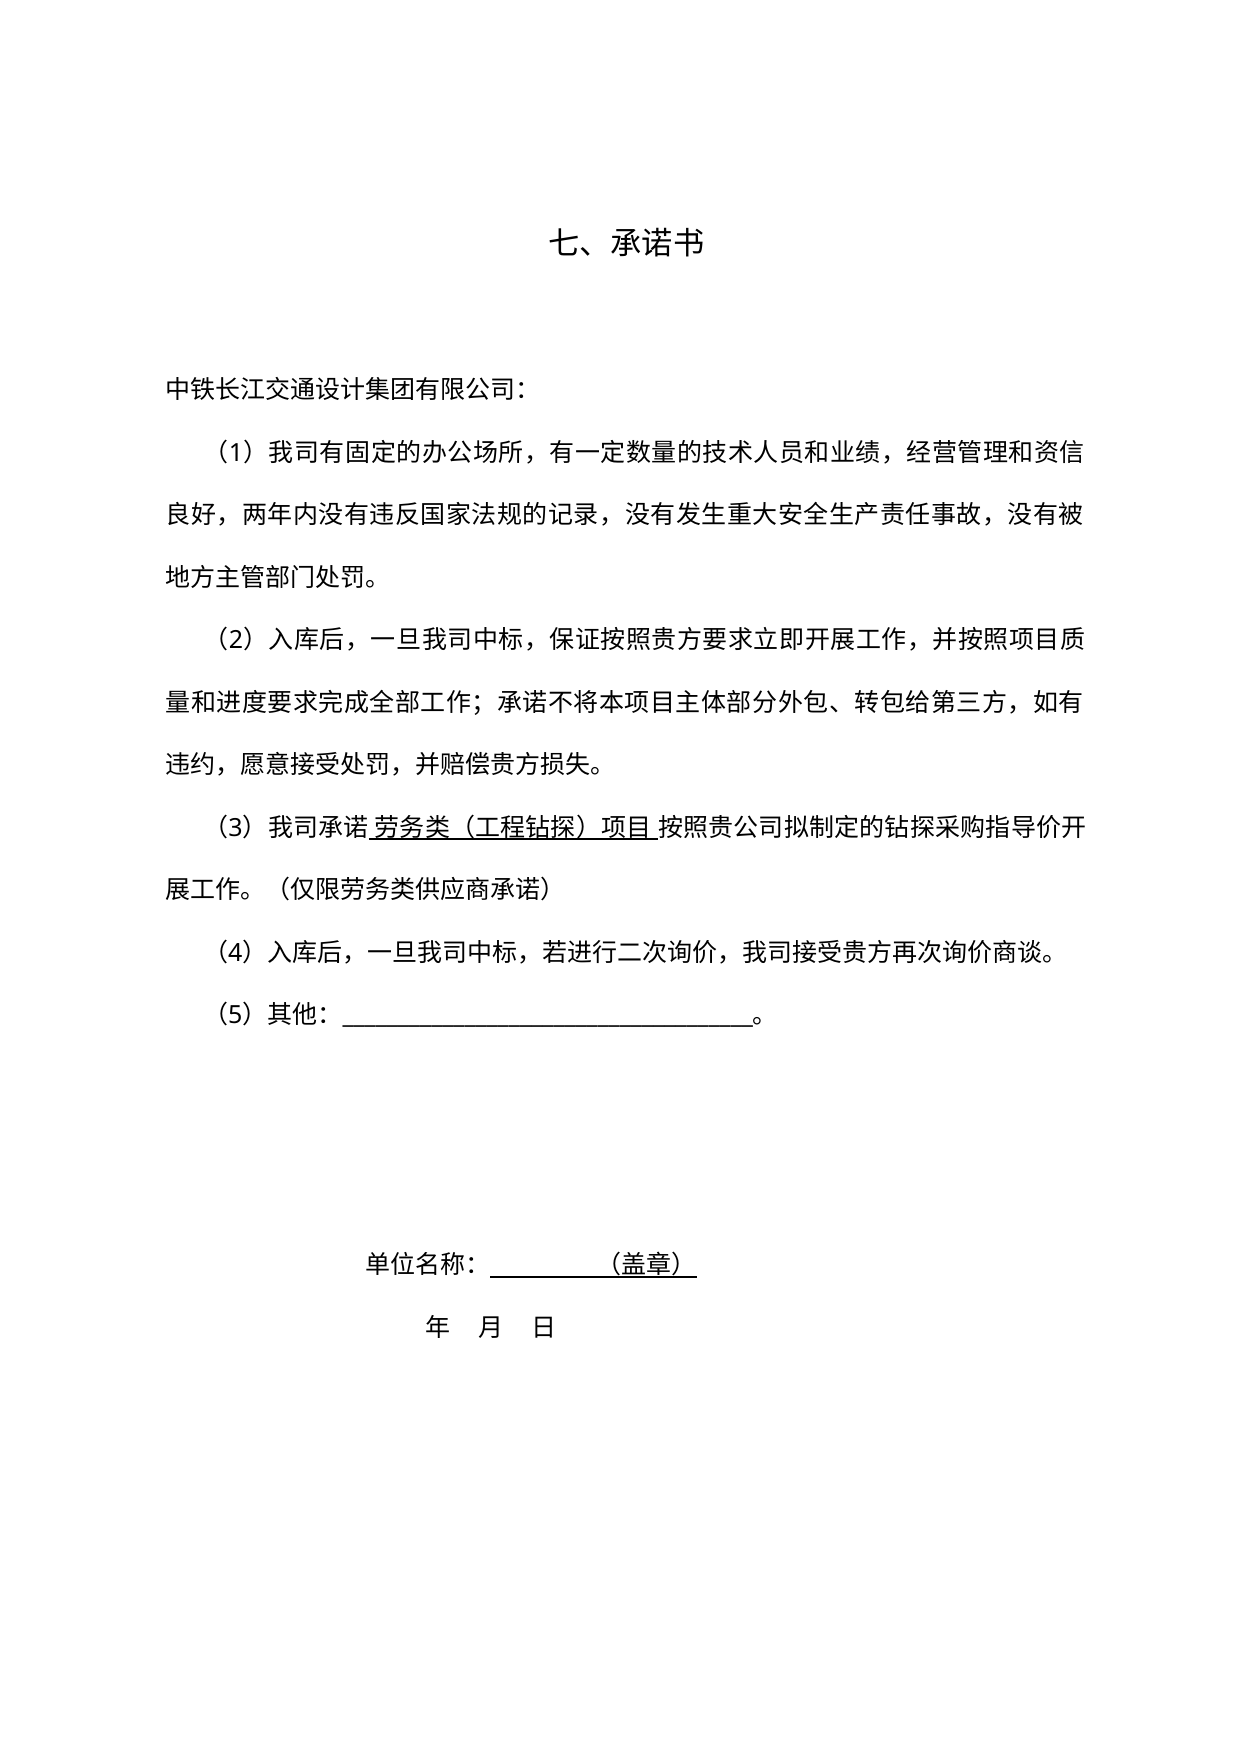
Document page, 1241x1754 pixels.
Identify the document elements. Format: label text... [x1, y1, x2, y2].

text （5）其他：_____________________________________。 [165, 974, 1087, 1036]
text 年 月 日 [165, 1286, 1087, 1349]
text （3）我司承诺 劳务类（工程钻探）项目 按照贵公司拟制定的钻探采购指导价开展工作。（仅限劳务类供应商承诺） [165, 786, 1087, 911]
text 七、承诺书 [165, 218, 1087, 264]
text （4）入库后，一旦我司中标，若进行二次询价，我司接受贵方再次询价商谈。 [165, 911, 1087, 974]
text （1）我司有固定的办公场所，有一定数量的技术人员和业绩，经营管理和资信良好，两年内没有违反国家法规的记录，没有发生重大安全生产责任事故，没有被地方主管部门处罚。 [165, 411, 1087, 599]
text （2）入库后，一旦我司中标，保证按照贵方要求立即开展工作，并按照项目质量和进度要求完成全部工作；承诺不将本项目主体部分外包、转包给第三方，如有违约，愿意接受处罚，并赔偿贵方损失。 [165, 599, 1087, 786]
text 中铁长江交通设计集团有限公司： [165, 349, 1087, 411]
text 单位名称： （盖章） [165, 1224, 1087, 1286]
